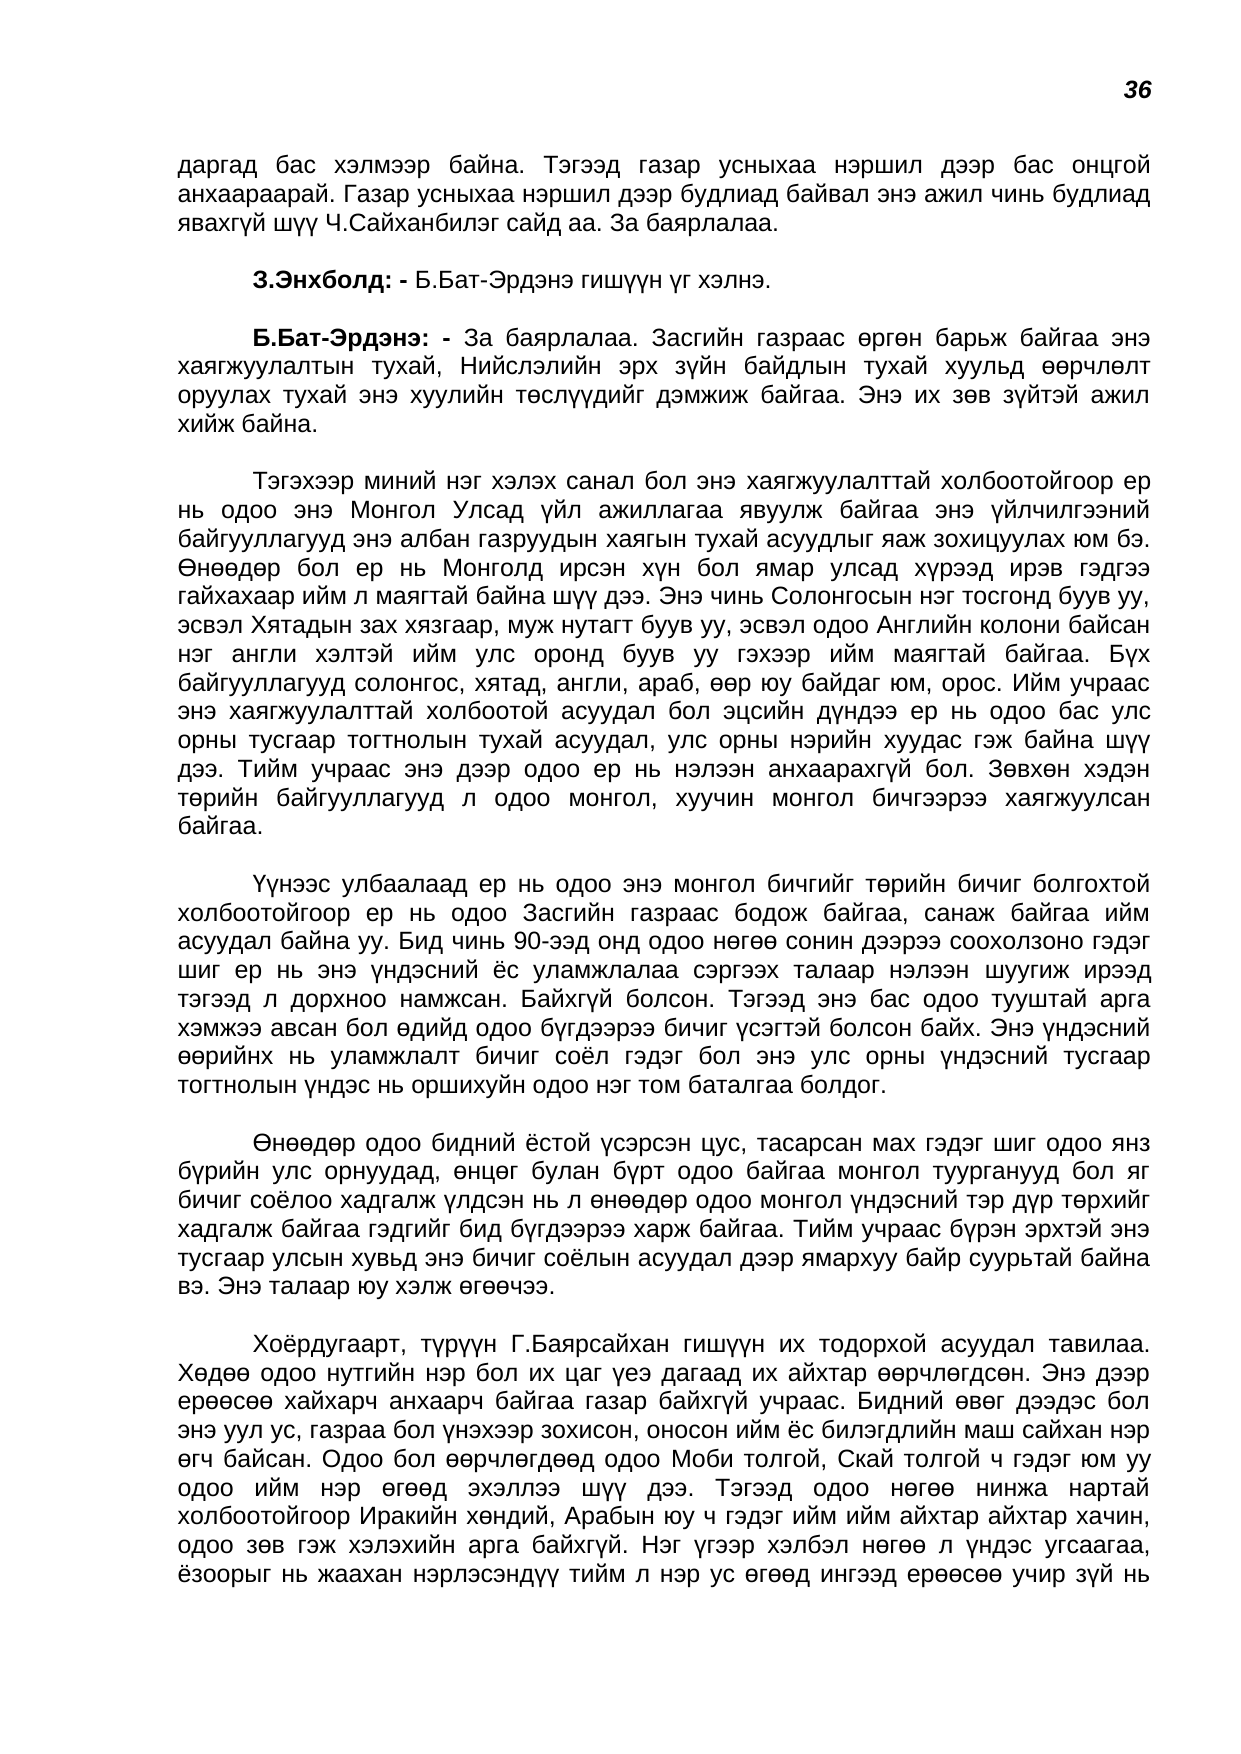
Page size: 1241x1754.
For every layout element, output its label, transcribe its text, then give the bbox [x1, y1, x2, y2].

text Өнөөдөр одоо бидний ёстой үсэрсэн цус, тасарсан мах гэдэг шиг одоо янз бүрийн улс орнуудад, өнцөг булан бүрт одоо байгаа монгол туурганууд бол яг бичиг соёлоо хадгалж үлдсэн нь л өнөөдөр одоо монгол үндэсний тэр дүр төрхийг хадгалж байгаа гэдгийг бид бүгдээрээ харж байгаа. Тийм учраас бүрэн эрхтэй энэ тусгаар улсын хувьд энэ бичиг соёлын асуудал дээр ямархуу байр суурьтай байна вэ. Энэ талаар юу хэлж өгөөчээ. [177, 1127, 1151, 1300]
text Б.Бат-Эрдэнэ: - За баярлалаа. Засгийн газраас өргөн барьж байгаа энэ хаягжуулалтын тухай, Нийслэлийн эрх зүйн байдлын тухай хуульд өөрчлөлт оруулах тухай энэ хуулийн төслүүдийг дэмжиж байгаа. Энэ их зөв зүйтэй ажил хийж байна. [177, 322, 1151, 437]
text З.Энхболд: - Б.Бат-Эрдэнэ гишүүн үг хэлнэ. [177, 265, 1151, 294]
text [177, 150, 1151, 236]
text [177, 1329, 1151, 1587]
text Үүнээс улбаалаад ер нь одоо энэ монгол бичгийг төрийн бичиг болгохтой холбоотойгоор ер нь одоо Засгийн газраас бодож байгаа, санаж байгаа ийм асуудал байна уу. Бид чинь 90-ээд онд одоо нөгөө сонин дээрээ соохолзоно гэдэг шиг ер нь энэ үндэсний ёс уламжлалаа сэргээх талаар нэлээн шуугиж ирээд тэгээд л дорхноо намжсан. Байхгүй болсон. Тэгээд энэ бас одоо тууштай арга хэмжээ авсан бол өдийд одоо бүгдээрээ бичиг үсэгтэй болсон байх. Энэ үндэсний өөрийнх нь уламжлалт бичиг соёл гэдэг бол энэ улс орны үндэсний тусгаар тогтнолын үндэс нь оршихуйн одоо нэг том баталгаа болдог. [177, 869, 1151, 1099]
text Тэгэхээр миний нэг хэлэх санал бол энэ хаягжуулалттай холбоотойгоор ер нь одоо энэ Монгол Улсад үйл ажиллагаа явуулж байгаа энэ үйлчилгээний байгууллагууд энэ албан газруудын хаягын тухай асуудлыг яаж зохицуулах юм бэ. Өнөөдөр бол ер нь Монголд ирсэн хүн бол ямар улсад хүрээд ирэв гэдгээ гайхахаар ийм л маягтай байна шүү дээ. Энэ чинь Солонгосын нэг тосгонд буув уу, эсвэл Хятадын зах хязгаар, муж нутагт буув уу, эсвэл одоо Английн колони байсан нэг англи хэлтэй ийм улс оронд буув уу гэхээр ийм маягтай байгаа. Бүх байгууллагууд солонгос, хятад, англи, араб, өөр юу байдаг юм, орос. Ийм учраас энэ хаягжуулалттай холбоотой асуудал бол эцсийн дүндээ ер нь одоо бас улс орны тусгаар тогтнолын тухай асуудал, улс орны нэрийн хуудас гэж байна шүү дээ. Тийм учраас энэ дээр одоо ер нь нэлээн анхаарахгүй бол. Зөвхөн хэдэн төрийн байгууллагууд л одоо монгол, хуучин монгол бичгээрээ хаягжуулсан байгаа. [177, 466, 1151, 840]
